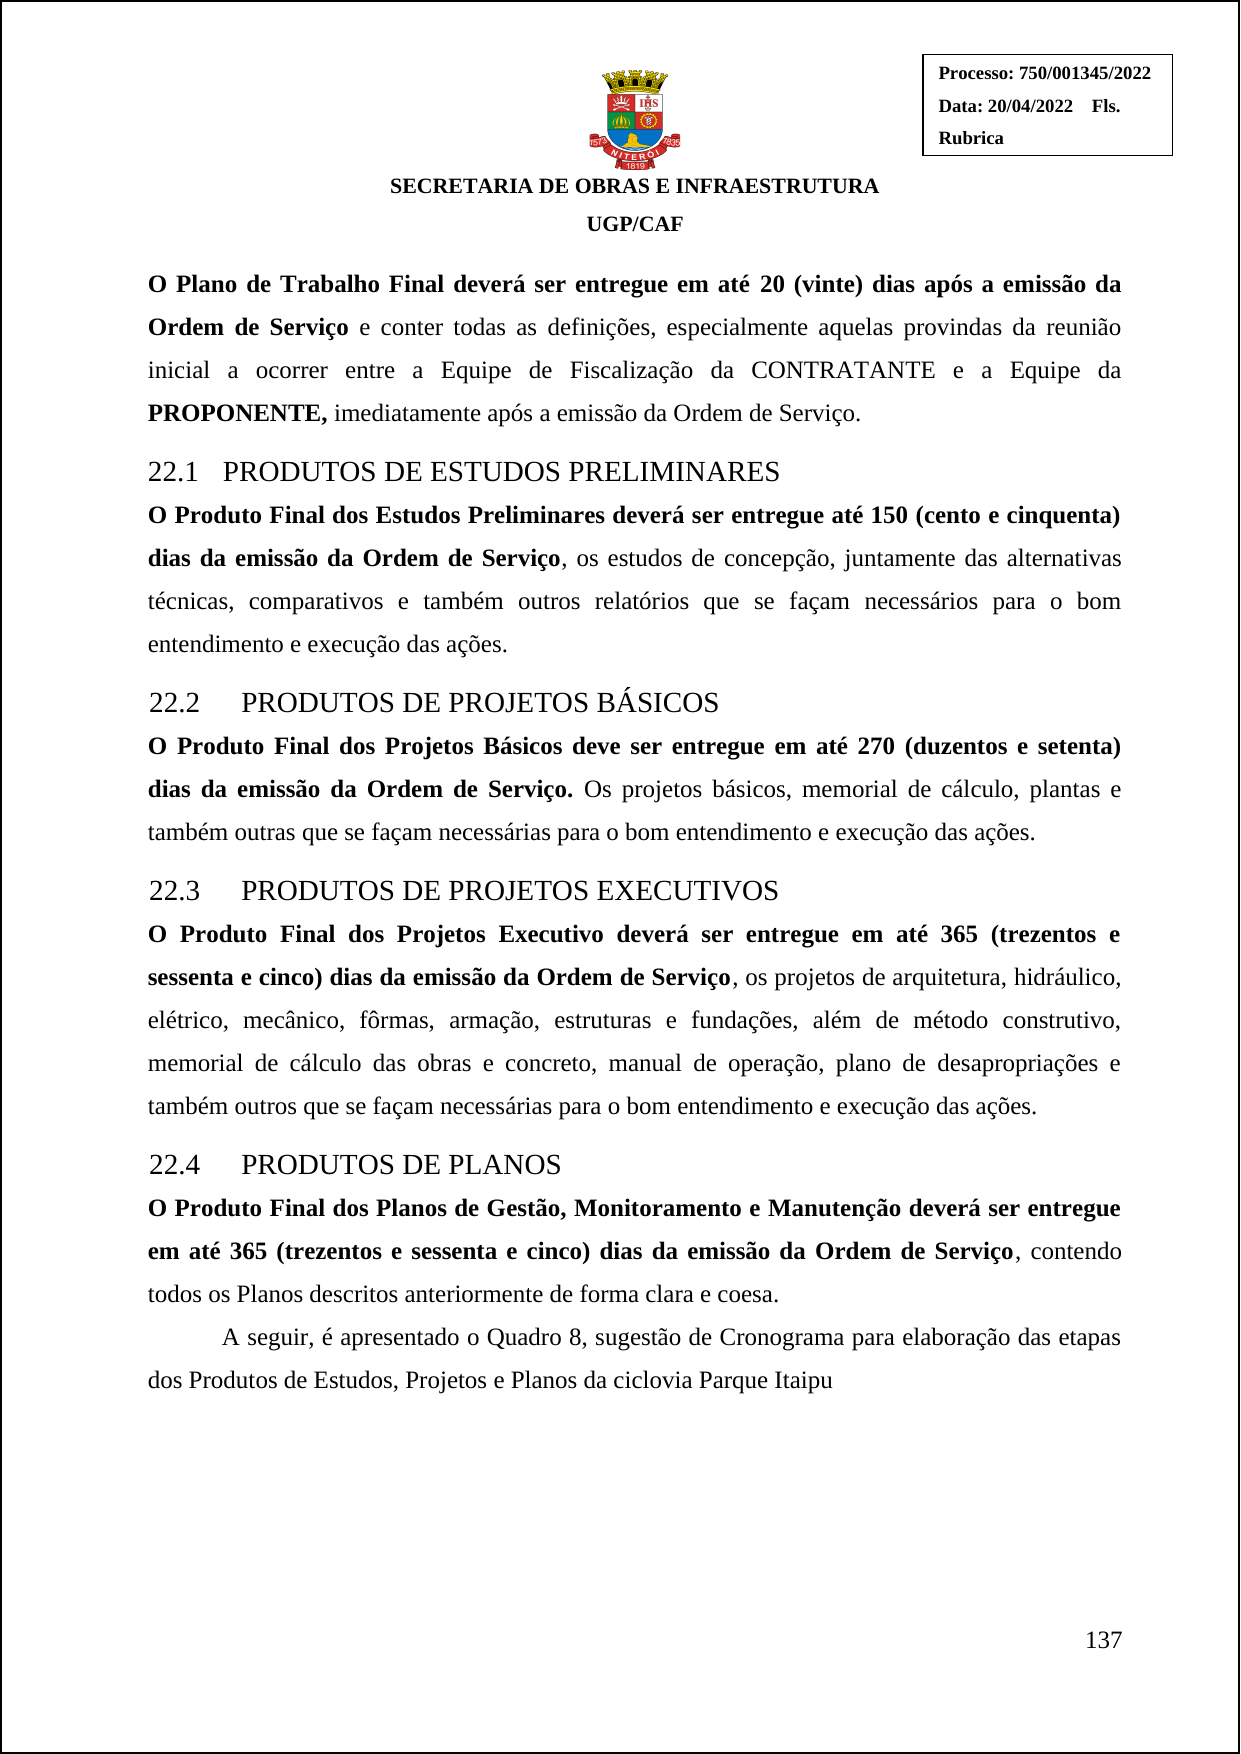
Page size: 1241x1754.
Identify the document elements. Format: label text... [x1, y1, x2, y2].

text O Produto Final dos Projetos Executivo deverá ser entregue em até 365 (trezentos e sessenta e cinco) dias da emissão da Ordem de Serviço, os projetos de arquitetura, hidráulico, elétrico, mecânico, fôrmas, armação, estruturas e fundações, além de método construtivo, memorial de cálculo das obras e concreto, manual de operação, plano de desapropriações e também outros que se façam necessárias para o bom entendimento e execução das ações. [148, 919, 1122, 1120]
text O Produto Final dos Projetos Básicos deve ser entregue em até 270 (duzentos e setenta) dias da emissão da Ordem de Serviço. Os projetos básicos, memorial de cálculo, plantas e também outras que se façam necessárias para o bom entendimento e execução das ações. [148, 731, 1122, 846]
text O Produto Final dos Estudos Preliminares deverá ser entregue até 150 (cento e cinquenta) dias da emissão da Ordem de Serviço, os estudos de concepção, juntamente das alternativas técnicas, comparativos e também outros relatórios que se façam necessários para o bom entendimento e execução das ações. [148, 500, 1122, 658]
text A seguir, é apresentado o Quadro 8, sugestão de Cronograma para elaboração das etapas dos Produtos de Estudos, Projetos e Planos da ciclovia Parque Itaipu [148, 1322, 1122, 1394]
text O Produto Final dos Planos de Gestão, Monitoramento e Manutenção deverá ser entregue em até 365 (trezentos e sessenta e cinco) dias da emissão da Ordem de Serviço, contendo todos os Planos descritos anteriormente de forma clara e coesa. [148, 1193, 1122, 1308]
text O Plano de Trabalho Final deverá ser entregue em até 20 (vinte) dias após a emissão da Ordem de Serviço e conter todas as definições, especialmente aquelas provindas da reunião inicial a ocorrer entre a Equipe de Fiscalização da CONTRATANTE e a Equipe da PROPONENTE, imediatamente após a emissão da Ordem de Serviço. [148, 269, 1122, 427]
picture [589, 70, 681, 170]
list PRODUTOS DE ESTUDOS PRELIMINARES [148, 454, 1122, 487]
list PRODUTOS DE PROJETOS BÁSICOS [149, 685, 1122, 718]
list PRODUTOS DE PROJETOS EXECUTIVOS [149, 873, 1122, 906]
list PRODUTOS DE PLANOS [149, 1147, 1122, 1181]
